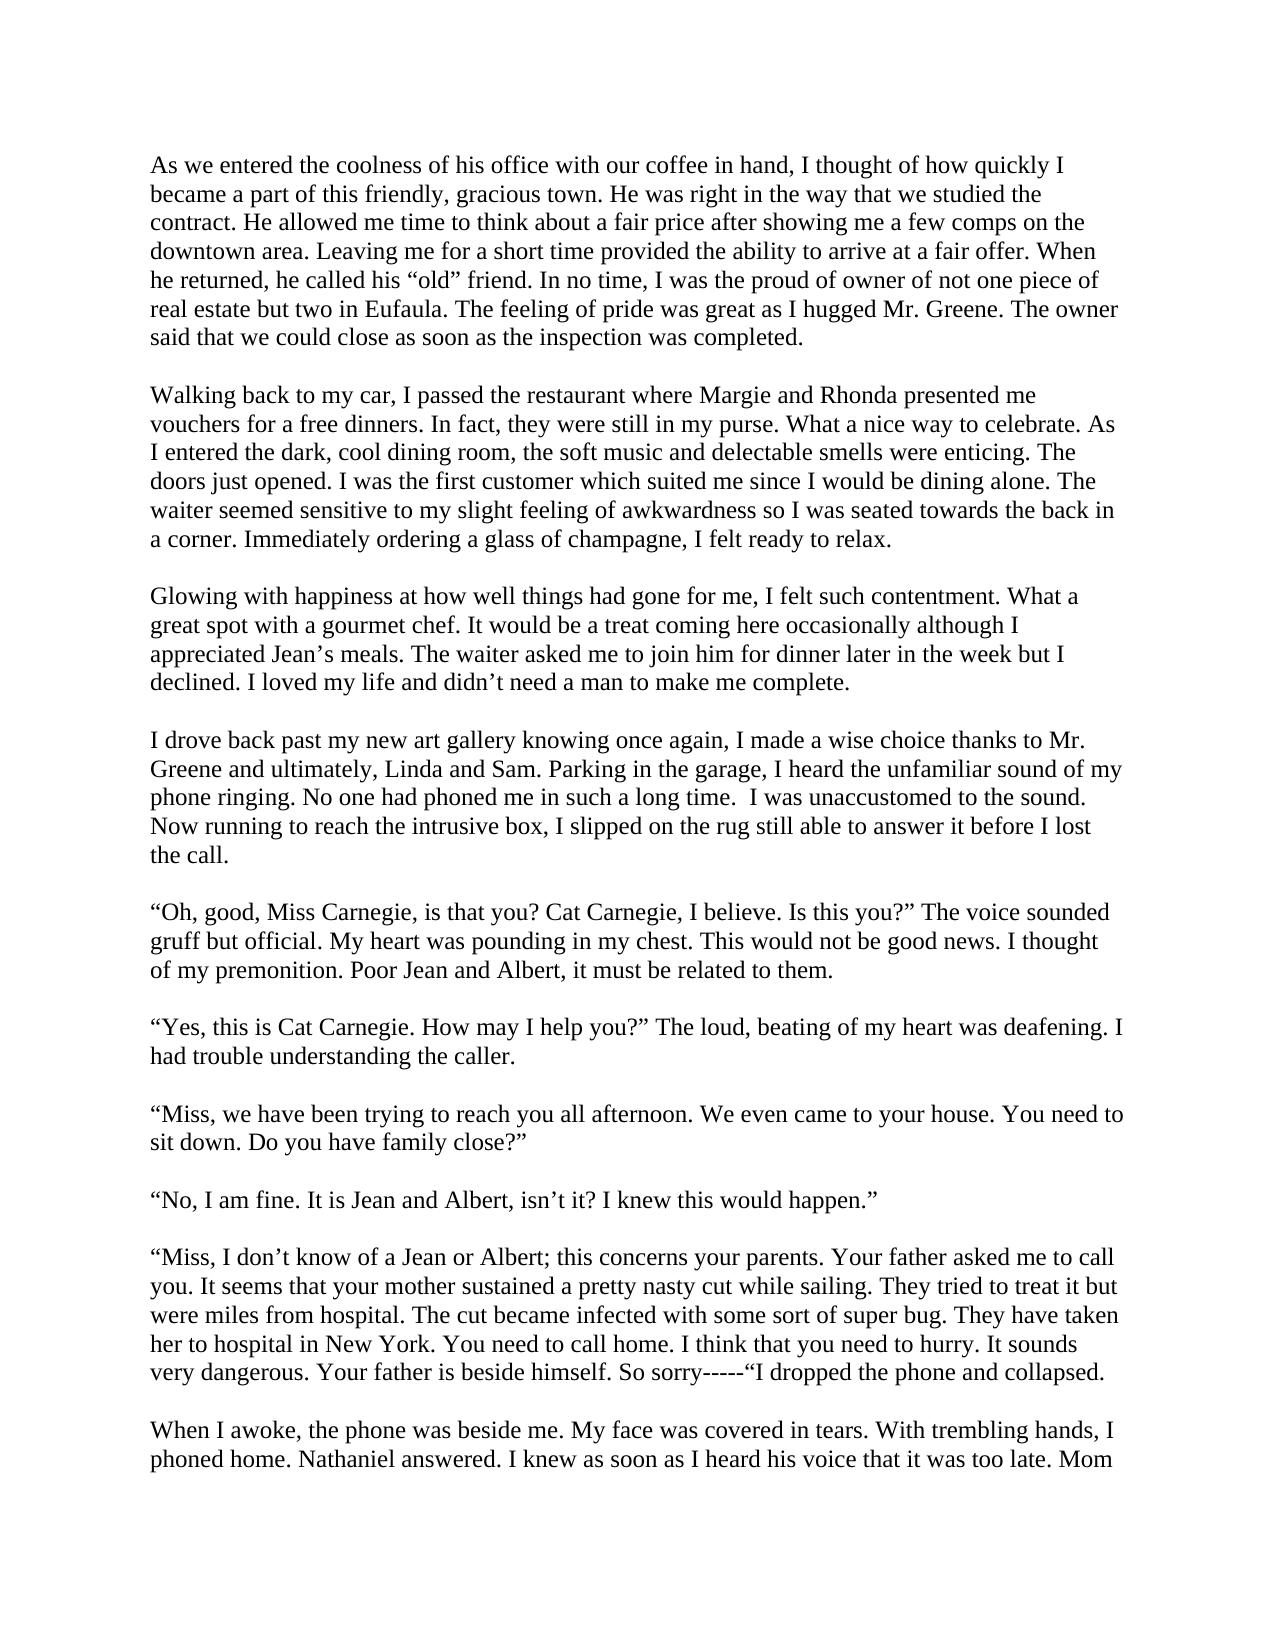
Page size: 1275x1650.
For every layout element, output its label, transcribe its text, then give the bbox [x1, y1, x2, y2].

text Walking back to my car, I passed the restaurant where Margie and Rhonda presented me vouchers for a free dinners. In fact, they were still in my purse. What a nice way to celebrate. As I entered the dark, cool dining room, the soft music and delectable smells were enticing. The doors just opened. I was the first customer which suited me since I would be dining alone. The waiter seemed sensitive to my slight feeling of awkwardness so I was seated towards the back in a corner. Immediately ordering a glass of champagne, I felt ready to relax. [150, 380, 1125, 552]
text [150, 1415, 1125, 1472]
text “Miss, I don’t know of a Jean or Albert; this concerns your parents. Your father asked me to call you. It seems that your mother sustained a pretty nasty cut while sailing. They tried to treat it but were miles from hospital. The cut became infected with some sort of super bug. They have taken her to hospital in . You need to call home. I think that you need to hurry. It sounds very dangerous. Your father is beside himself. So sorry-----“I dropped the phone and collapsed. [150, 1242, 1125, 1386]
text Glowing with happiness at how well things had gone for me, I felt such contentment. What a great spot with a gourmet chef. It would be a treat coming here occasionally although I appreciated Jean’s meals. The waiter asked me to join him for dinner later in the week but I declined. I loved my life and didn’t need a man to make me complete. [150, 581, 1125, 696]
text “No, I am fine. It is Jean and Albert, isn’t it? I knew this would happen.” [150, 1185, 1125, 1214]
text “Oh, good, Miss Carnegie, is that you? Cat Carnegie, I believe. Is this you?” The voice sounded gruff but official. My heart was pounding in my chest. This would not be good news. I thought of my premonition. Poor Jean and Albert, it must be related to them. [150, 897, 1125, 984]
text “Miss, we have been trying to reach you all afternoon. We even came to your house. You need to sit down. Do you have family close?” [150, 1099, 1125, 1156]
text I drove back past my new art gallery knowing once again, I made a wise choice thanks to Mr. Greene and ultimately, Linda and Sam. Parking in the garage, I heard the unfamiliar sound of my phone ringing. No one had phoned me in such a long time. I was unaccustomed to the sound. Now running to reach the intrusive box, I slipped on the rug still able to answer it before I lost the call. [150, 725, 1125, 869]
text As we entered the coolness of his office with our coffee in hand, I thought of how quickly I became a part of this friendly, gracious town. He was right in the way that we studied the contract. He allowed me time to think about a fair price after showing me a few comps on the downtown area. Leaving me for a short time provided the ability to arrive at a fair offer. When he returned, he called his “old” friend. In no time, I was the proud of owner of not one piece of real estate but two in Eufaula. The feeling of pride was great as I hugged Mr. Greene. The owner said that we could close as soon as the inspection was completed. [150, 150, 1125, 351]
text “Yes, this is Cat Carnegie. How may I help you?” The loud, beating of my heart was deafening. I had trouble understanding the caller. [150, 1012, 1125, 1070]
